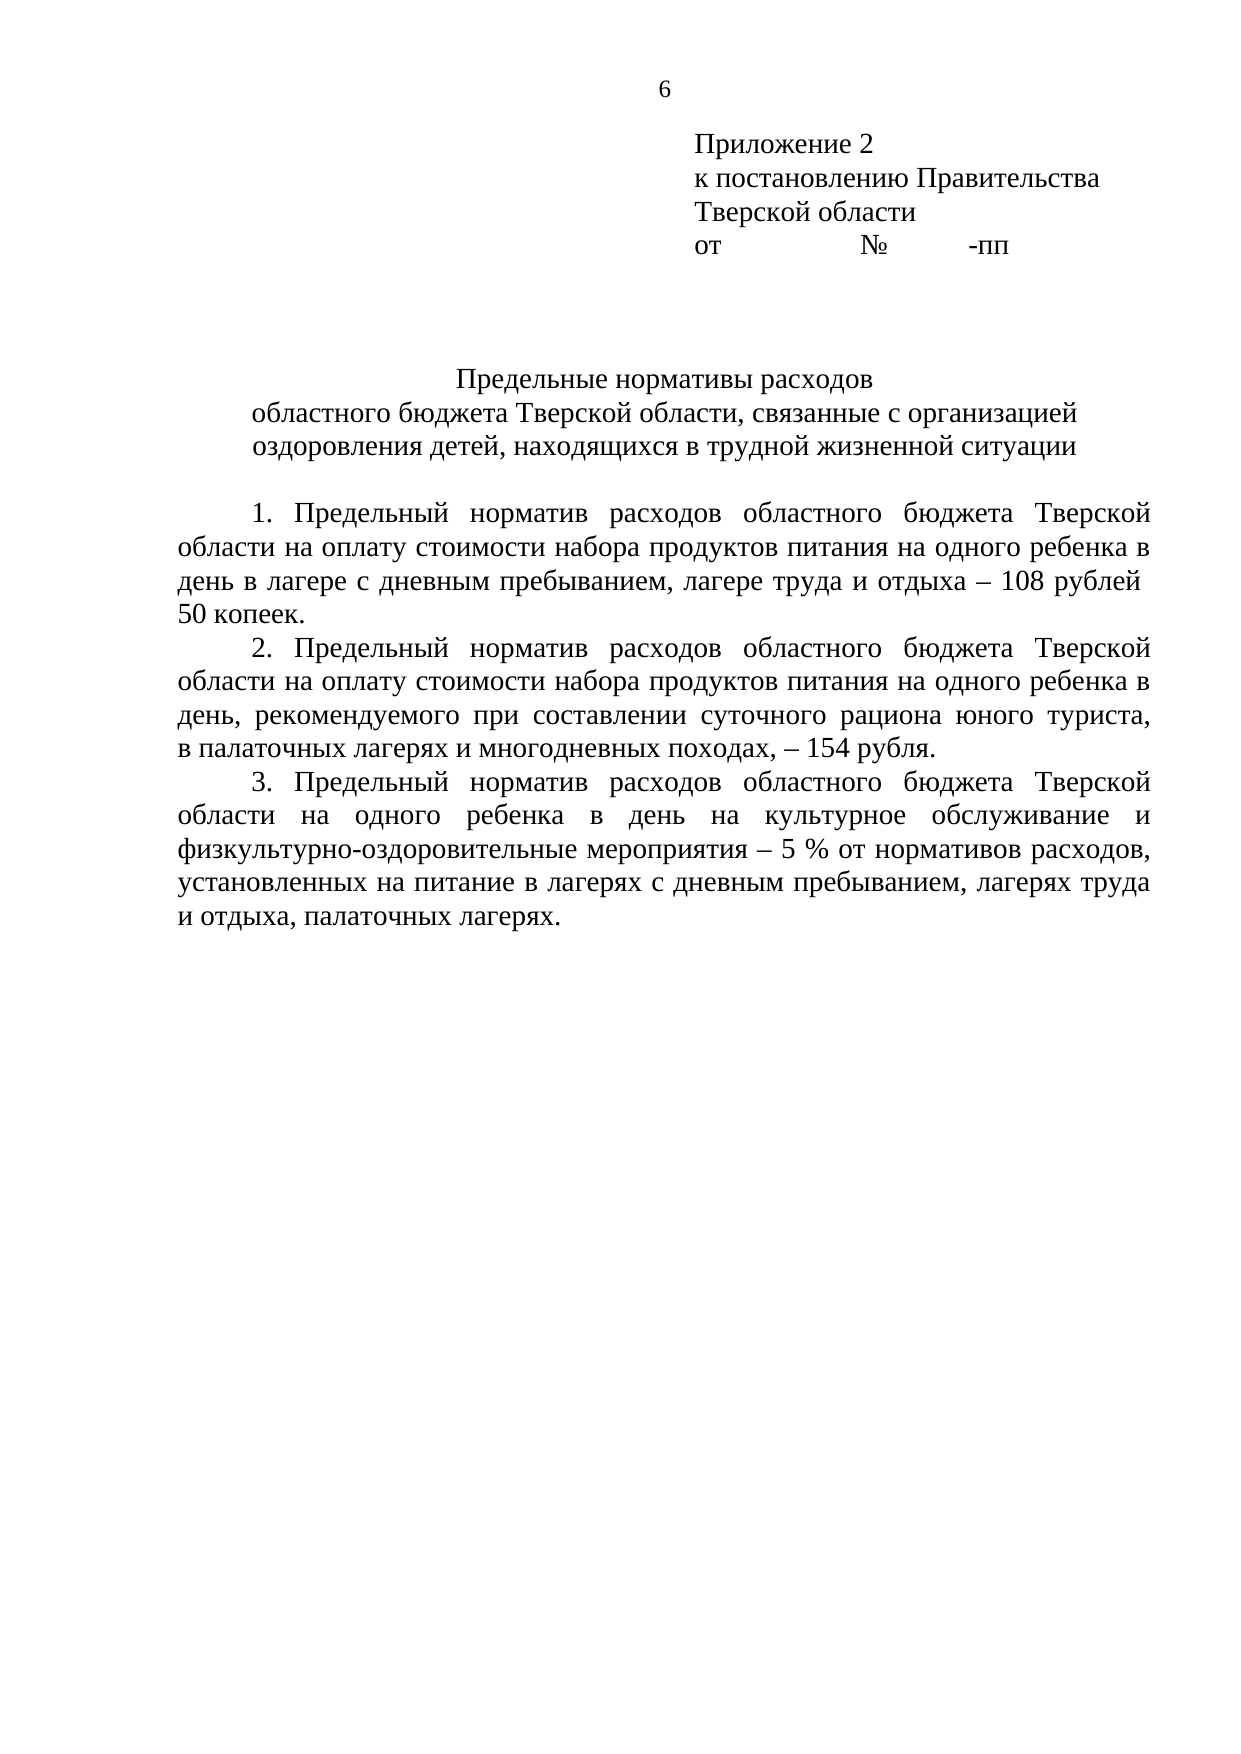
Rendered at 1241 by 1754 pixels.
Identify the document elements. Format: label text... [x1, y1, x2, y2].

text 2. Предельный норматив расходов областного бюджета Тверской области на оплату стоимости набора продуктов питания на одного ребенка в день, рекомендуемого при составлении суточного рациона юного туриста, в палаточных лагерях и многодневных походах, – 154 рубля. [177, 630, 1152, 764]
text областного бюджета Тверской области, связанные с организацией оздоровления детей, находящихся в трудной жизненной ситуации [177, 395, 1152, 462]
text Тверской области [694, 194, 1152, 227]
text 3. Предельный норматив расходов областного бюджета Тверской области на одного ребенка в день на культурное обслуживание и физкультурно-оздоровительные мероприятия – 5 % от нормативов расходов, установленных на питание в лагерях с дневным пребыванием, лагерях труда и отдыха, палаточных лагерях. [177, 764, 1152, 932]
text Предельные нормативы расходов [177, 361, 1152, 395]
text к постановлению Правительства [694, 160, 1152, 194]
text 1. Предельный норматив расходов областного бюджета Тверской области на оплату стоимости набора продуктов питания на одного ребенка в день в лагере с дневным пребыванием, лагере труда и отдыха – 108 рублей 50 копеек. [177, 496, 1152, 630]
text от № -пп [694, 227, 1152, 261]
text Приложение 2 [694, 127, 1152, 160]
